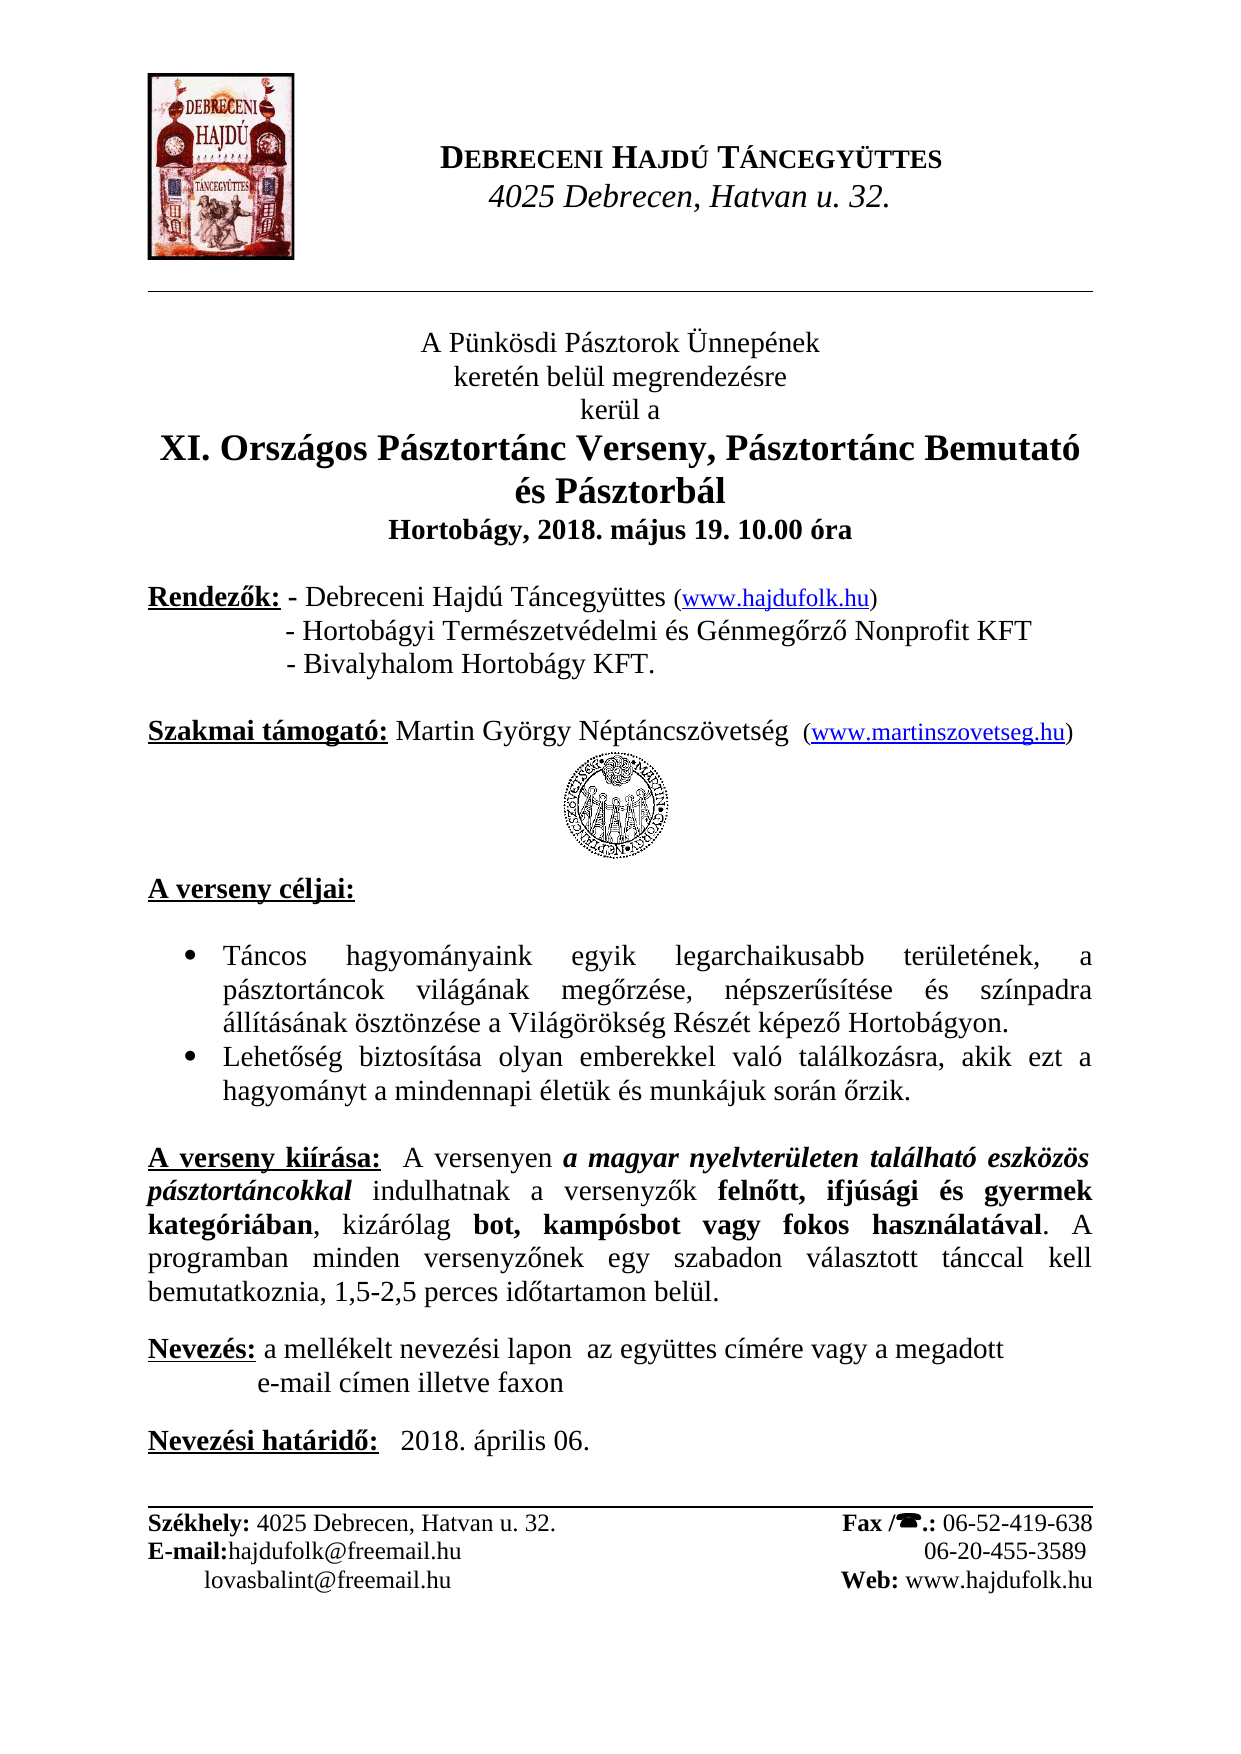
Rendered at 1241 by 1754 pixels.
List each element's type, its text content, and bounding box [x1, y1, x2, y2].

text kerül a [148, 392, 1093, 426]
subtitle XI. Országos Pásztortánc Verseny, Pásztortánc Bemutató és Pásztorbál [148, 426, 1093, 512]
picture [560, 749, 672, 862]
picture [147, 73, 295, 260]
subtitle A Pünkösdi Pásztorok Ünnepének [148, 325, 1093, 359]
text A verseny kiírása: A versenyen a magyar nyelvterületen található eszközös pásztortáncokkal indulhatnak a versenyzők felnőtt, ifjúsági és gyermek kategóriában, kizárólag bot, kampósbot vagy fokos használatával. A programban minden versenyzőnek egy szabadon választott tánccal kell bemutatkoznia, 1,5-2,5 perces időtartamon belül. [148, 1140, 1093, 1308]
text - Bivalyhalom Hortobágy KFT. [148, 646, 1093, 680]
text keretén belül megrendezésre [148, 359, 1093, 392]
text A verseny céljai: [148, 871, 1093, 905]
text Hortobágy, 2018. május 19. 10.00 óra [148, 512, 1093, 546]
text e-mail címen illetve faxon [148, 1365, 1093, 1399]
text Nevezés: a mellékelt nevezési lapon az együttes címére vagy a megadott [148, 1332, 1093, 1365]
text Rendezők: - Debreceni Hajdú Táncegyüttes (www.hajdufolk.hu) [148, 579, 1093, 613]
text Szakmai támogató: Martin György Néptáncszövetség (www.martinszovetseg.hu) [148, 713, 1093, 747]
text - Hortobágyi Természetvédelmi és Génmegőrző Nonprofit KFT [148, 613, 1093, 646]
list Táncos hagyományaink egyik legarchaikusabb területének, a pásztortáncok világának megőrzése, népszerűsítése és színpadra állításának ösztönzése a Világörökség Részét képező Hortobágyon. [185, 938, 1093, 1039]
text Nevezési határidő: 2018. április 06. [148, 1423, 1093, 1456]
list Lehetőség biztosítása olyan emberekkel való találkozásra, akik ezt a hagyományt a mindennapi életük és munkájuk során őrzik. [185, 1039, 1093, 1106]
